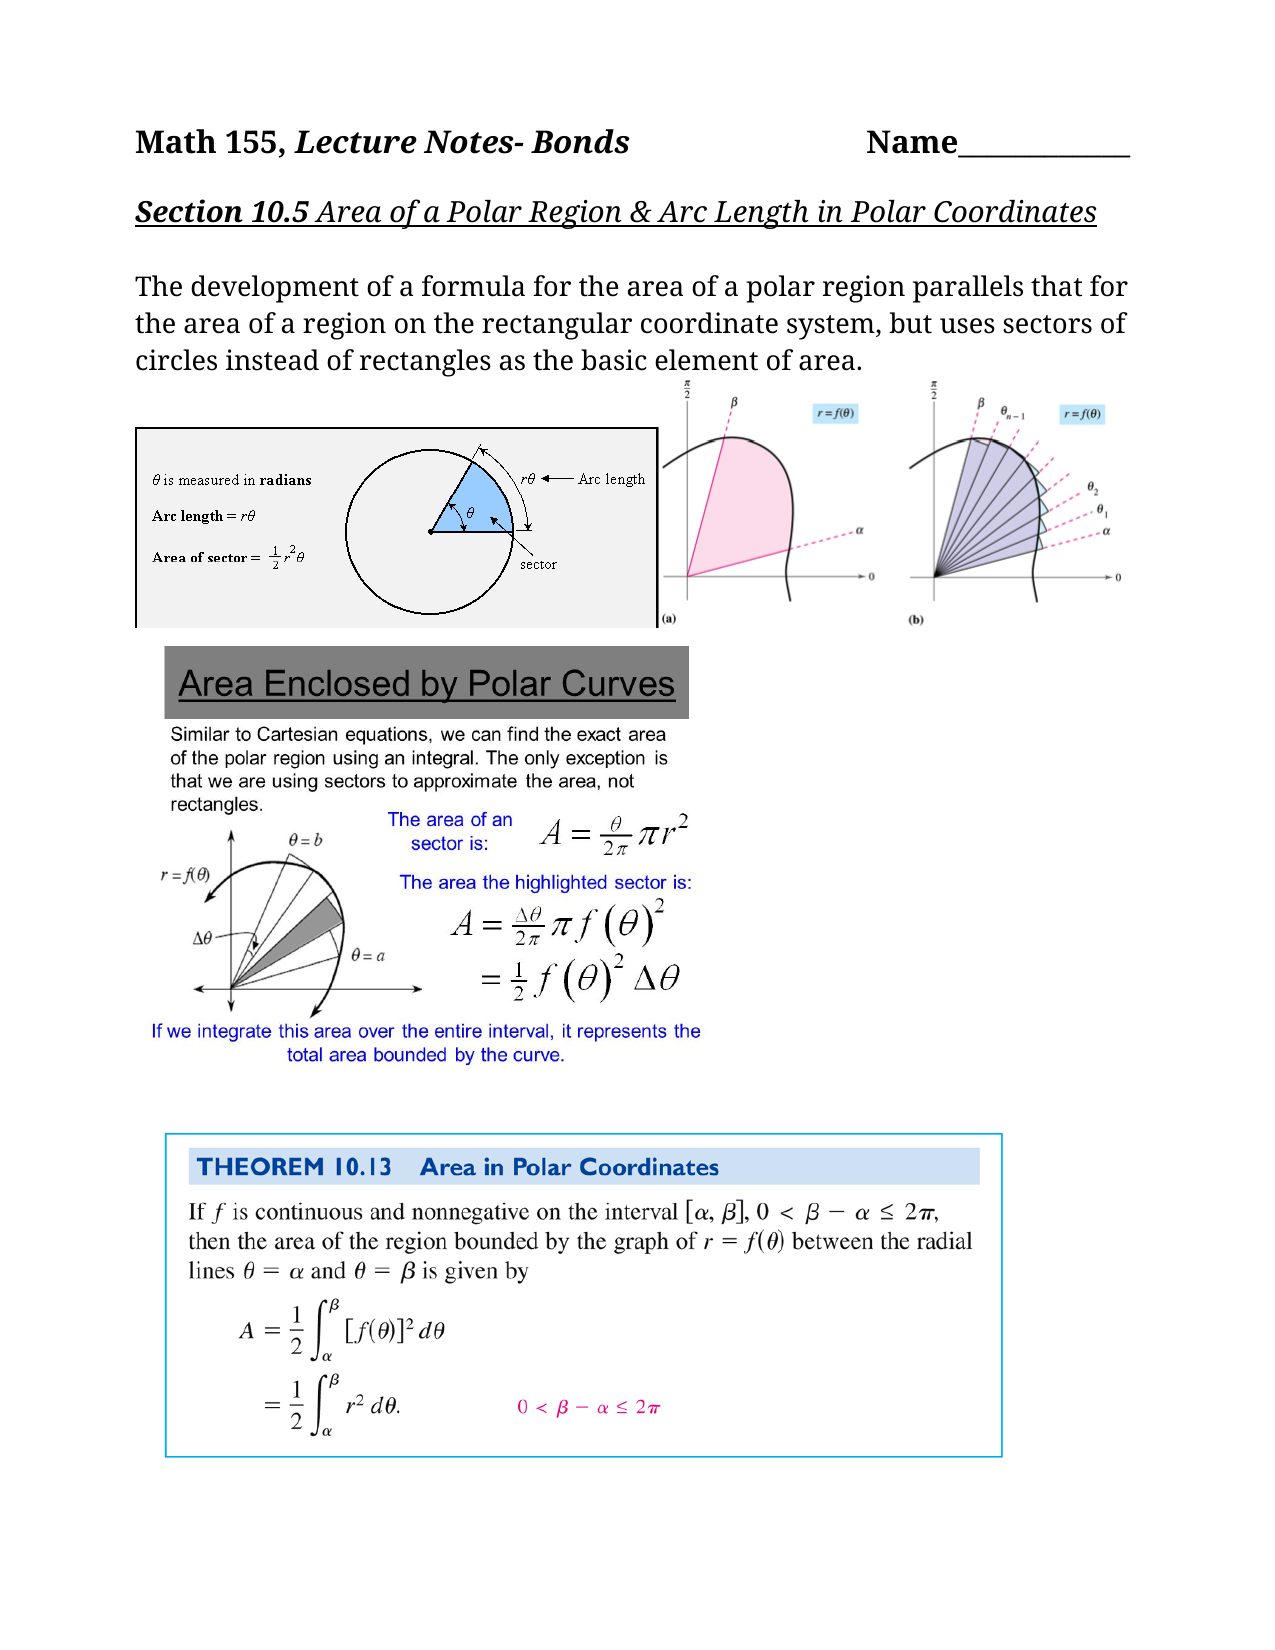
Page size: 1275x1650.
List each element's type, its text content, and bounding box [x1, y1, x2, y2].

text Section 10.5 Area of a Polar Region & Arc Length in Polar Coordinates [126, 191, 1140, 231]
picture [135, 378, 1124, 1066]
text Math 155, Lecture Notes- Bonds Name____________ [135, 120, 1140, 163]
picture [135, 1102, 1035, 1493]
text The development of a formula for the area of a polar region parallels that for the area of a region on the rectangular coordinate system, but uses sectors of circles instead of rectangles as the basic element of area. [135, 268, 1140, 378]
